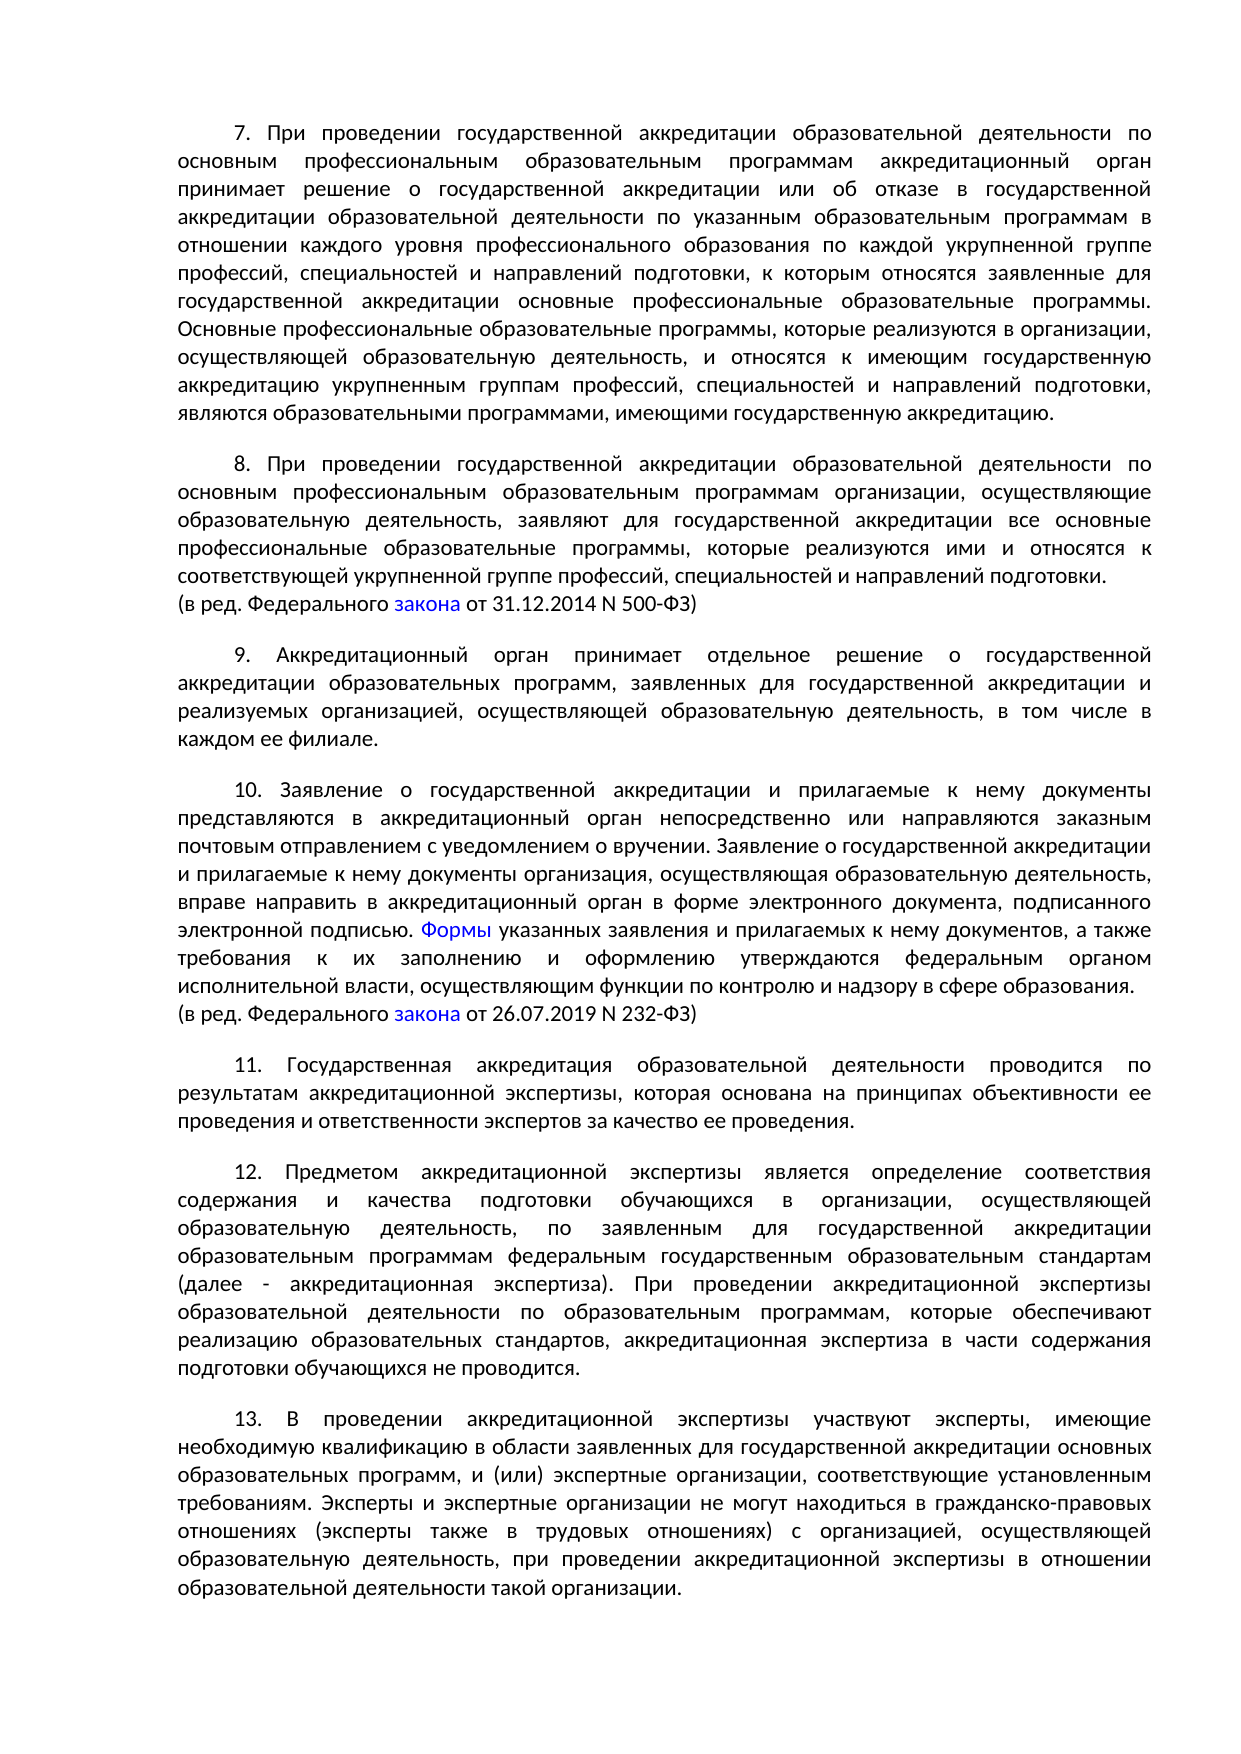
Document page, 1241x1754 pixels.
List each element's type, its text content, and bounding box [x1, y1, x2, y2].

text 12. Предметом аккредитационной экспертизы является определение соответствия содержания и качества подготовки обучающихся в организации, осуществляющей образовательную деятельность, по заявленным для государственной аккредитации образовательным программам федеральным государственным образовательным стандартам (далее - аккредитационная экспертиза). При проведении аккредитационной экспертизы образовательной деятельности по образовательным программам, которые обеспечивают реализацию образовательных стандартов, аккредитационная экспертиза в части содержания подготовки обучающихся не проводится. [177, 1157, 1152, 1382]
text 13. В проведении аккредитационной экспертизы участвуют эксперты, имеющие необходимую квалификацию в области заявленных для государственной аккредитации основных образовательных программ, и (или) экспертные организации, соответствующие установленным требованиям. Эксперты и экспертные организации не могут находиться в гражданско-правовых отношениях (эксперты также в трудовых отношениях) с организацией, осуществляющей образовательную деятельность, при проведении аккредитационной экспертизы в отношении образовательной деятельности такой организации. [177, 1404, 1152, 1601]
text (в ред. Федерального закона от 26.07.2019 N 232-ФЗ) [177, 999, 1152, 1027]
text 10. Заявление о государственной аккредитации и прилагаемые к нему документы представляются в аккредитационный орган непосредственно или направляются заказным почтовым отправлением с уведомлением о вручении. Заявление о государственной аккредитации и прилагаемые к нему документы организация, осуществляющая образовательную деятельность, вправе направить в аккредитационный орган в форме электронного документа, подписанного электронной подписью. Формы указанных заявления и прилагаемых к нему документов, а также требования к их заполнению и оформлению утверждаются федеральным органом исполнительной власти, осуществляющим функции по контролю и надзору в сфере образования. [177, 775, 1152, 999]
text 11. Государственная аккредитация образовательной деятельности проводится по результатам аккредитационной экспертизы, которая основана на принципах объективности ее проведения и ответственности экспертов за качество ее проведения. [177, 1050, 1152, 1134]
text (в ред. Федерального закона от 31.12.2014 N 500-ФЗ) [177, 589, 1152, 617]
text 9. Аккредитационный орган принимает отдельное решение о государственной аккредитации образовательных программ, заявленных для государственной аккредитации и реализуемых организацией, осуществляющей образовательную деятельность, в том числе в каждом ее филиале. [177, 640, 1152, 752]
text 7. При проведении государственной аккредитации образовательной деятельности по основным профессиональным образовательным программам аккредитационный орган принимает решение о государственной аккредитации или об отказе в государственной аккредитации образовательной деятельности по указанным образовательным программам в отношении каждого уровня профессионального образования по каждой укрупненной группе профессий, специальностей и направлений подготовки, к которым относятся заявленные для государственной аккредитации основные профессиональные образовательные программы. Основные профессиональные образовательные программы, которые реализуются в организации, осуществляющей образовательную деятельность, и относятся к имеющим государственную аккредитацию укрупненным группам профессий, специальностей и направлений подготовки, являются образовательными программами, имеющими государственную аккредитацию. [177, 118, 1152, 426]
text 8. При проведении государственной аккредитации образовательной деятельности по основным профессиональным образовательным программам организации, осуществляющие образовательную деятельность, заявляют для государственной аккредитации все основные профессиональные образовательные программы, которые реализуются ими и относятся к соответствующей укрупненной группе профессий, специальностей и направлений подготовки. [177, 449, 1152, 589]
